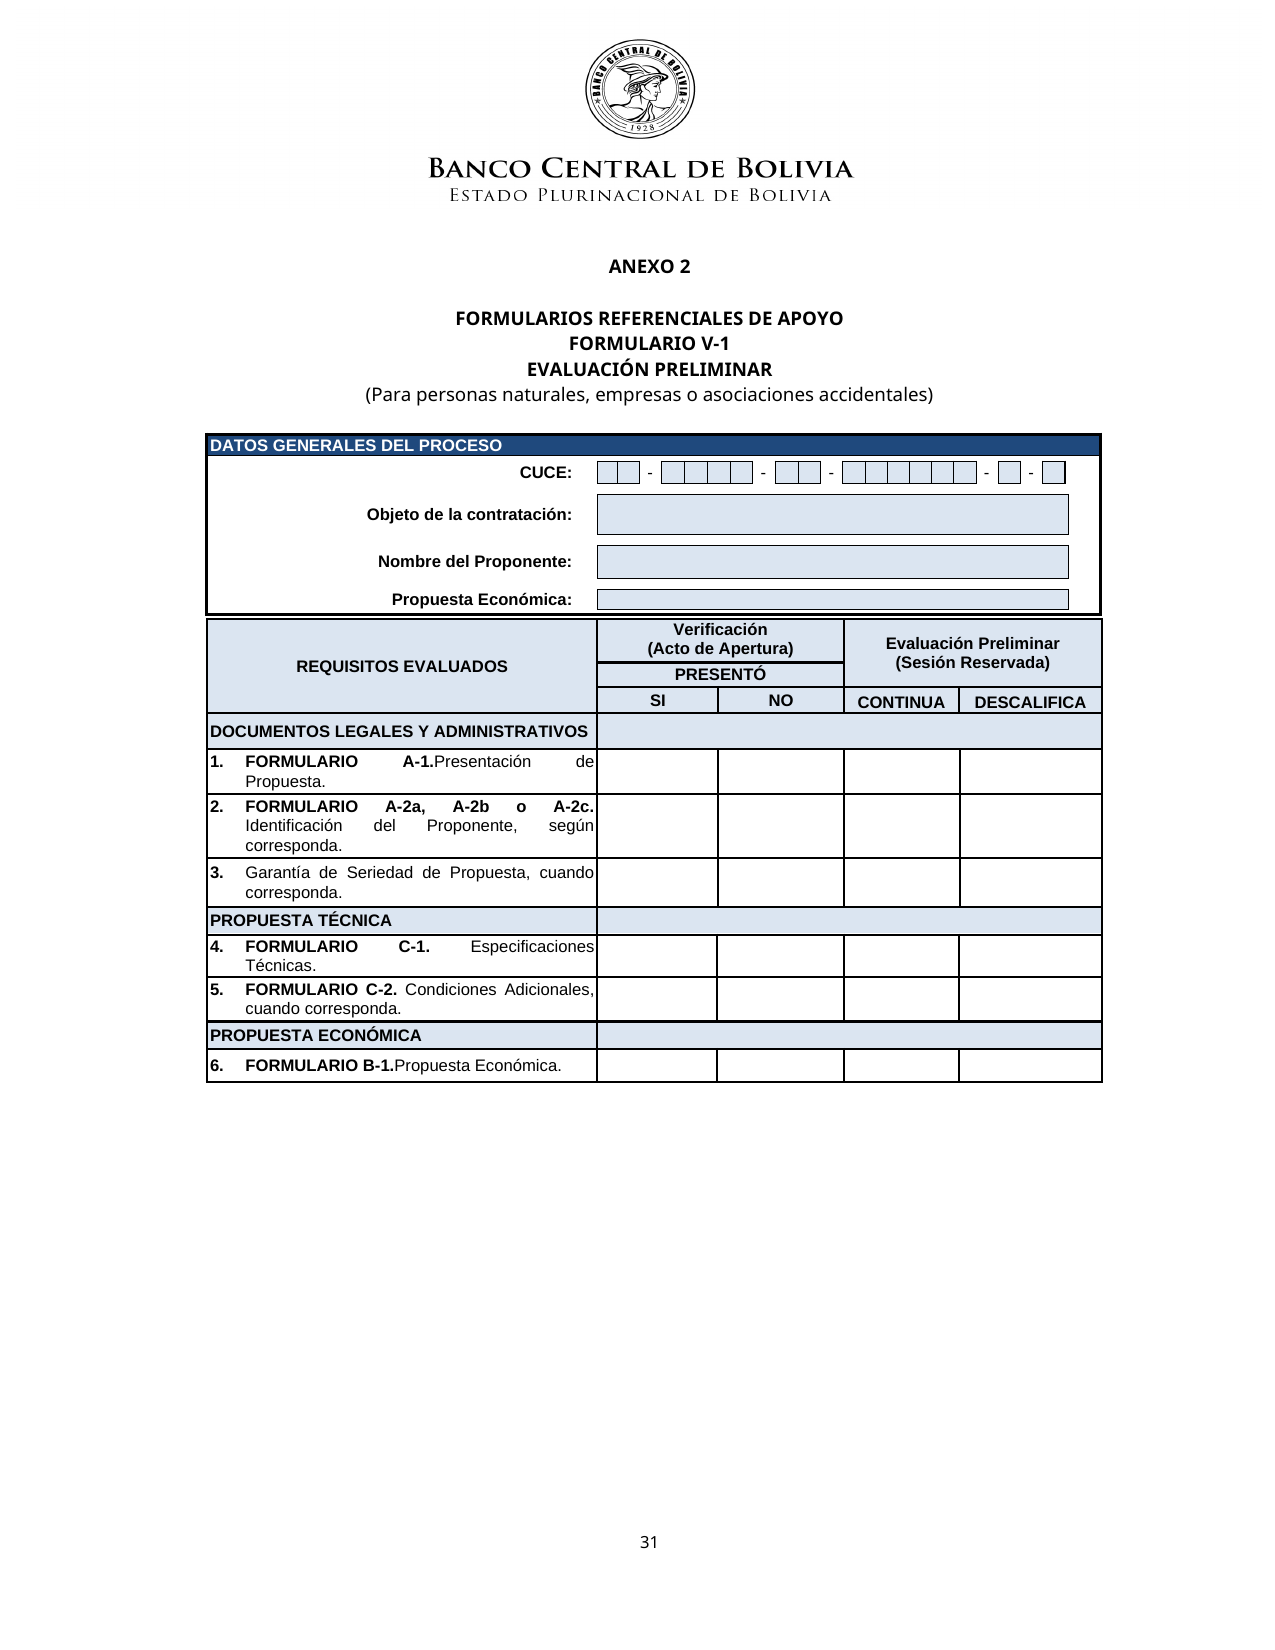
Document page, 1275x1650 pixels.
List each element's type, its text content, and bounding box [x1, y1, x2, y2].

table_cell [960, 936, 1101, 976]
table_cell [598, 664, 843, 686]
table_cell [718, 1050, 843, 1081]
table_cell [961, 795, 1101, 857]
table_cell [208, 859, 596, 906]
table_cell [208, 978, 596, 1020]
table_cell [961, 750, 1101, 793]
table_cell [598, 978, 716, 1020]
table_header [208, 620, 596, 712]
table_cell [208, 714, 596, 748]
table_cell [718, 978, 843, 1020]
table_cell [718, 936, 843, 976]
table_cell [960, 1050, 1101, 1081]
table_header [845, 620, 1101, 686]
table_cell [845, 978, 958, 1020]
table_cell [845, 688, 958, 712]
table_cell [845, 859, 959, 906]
text EVALUACIÓN PRELIMINAR [177, 356, 1121, 381]
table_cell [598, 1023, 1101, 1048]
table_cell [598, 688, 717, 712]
text FORMULARIO V-1 [177, 330, 1121, 356]
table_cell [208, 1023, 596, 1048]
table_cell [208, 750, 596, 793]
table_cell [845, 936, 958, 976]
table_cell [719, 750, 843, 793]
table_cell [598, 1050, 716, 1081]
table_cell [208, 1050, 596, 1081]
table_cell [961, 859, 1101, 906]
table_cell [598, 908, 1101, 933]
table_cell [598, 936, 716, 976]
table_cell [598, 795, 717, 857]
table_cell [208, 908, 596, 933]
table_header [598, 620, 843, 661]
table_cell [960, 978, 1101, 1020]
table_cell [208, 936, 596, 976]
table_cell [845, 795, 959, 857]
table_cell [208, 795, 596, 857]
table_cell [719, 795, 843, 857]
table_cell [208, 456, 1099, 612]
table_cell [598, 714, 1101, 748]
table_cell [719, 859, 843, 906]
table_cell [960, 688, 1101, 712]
picture [15, 6, 1262, 209]
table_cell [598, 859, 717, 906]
text (Para personas naturales, empresas o asociaciones accidentales) [177, 381, 1121, 407]
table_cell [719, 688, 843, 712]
text ANEXO 2 [177, 254, 1121, 279]
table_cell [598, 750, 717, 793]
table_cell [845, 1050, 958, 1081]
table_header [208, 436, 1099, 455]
text FORMULARIOS REFERENCIALES DE APOYO [177, 305, 1121, 330]
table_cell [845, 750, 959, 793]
